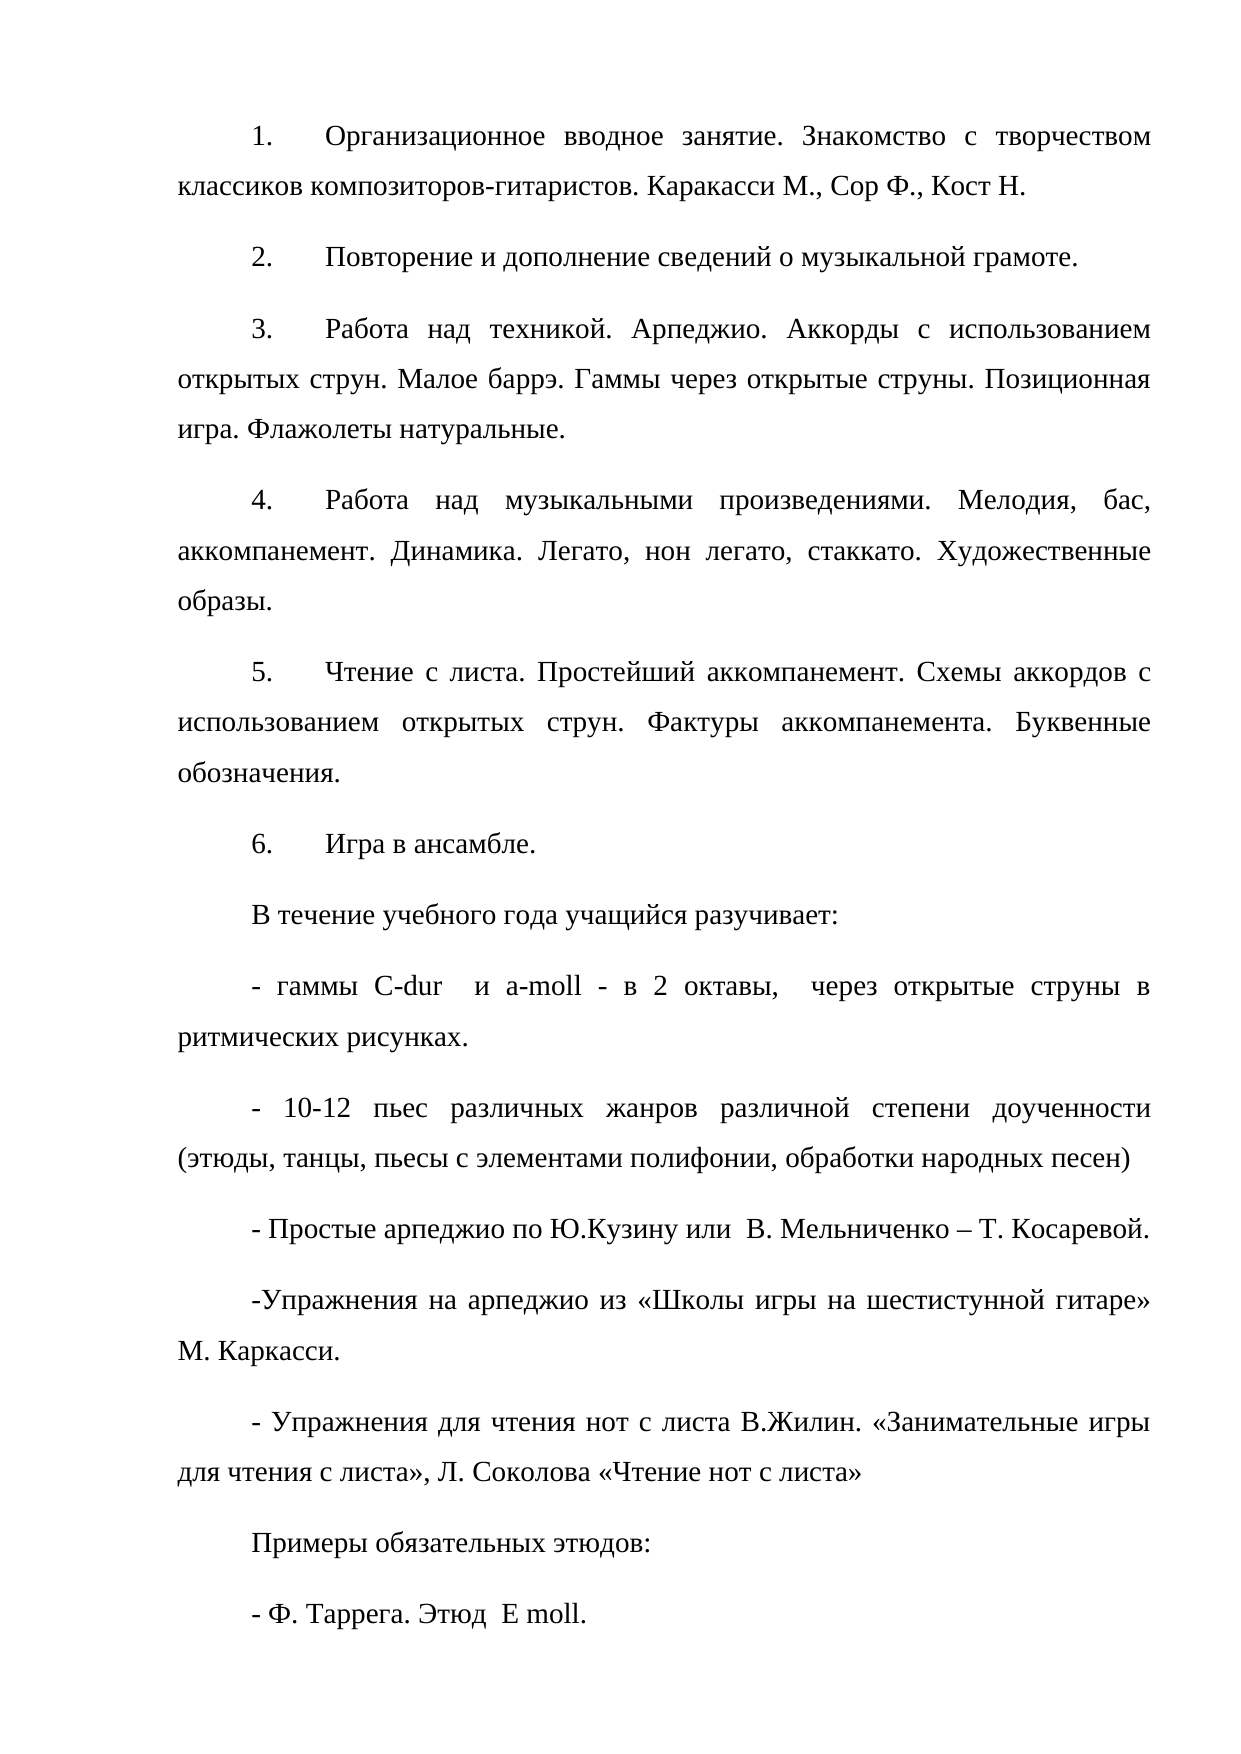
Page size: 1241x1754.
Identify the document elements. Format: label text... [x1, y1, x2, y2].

text - Ф. Таррега. Этюд Е moll. [177, 1596, 1152, 1630]
text 2. Повторение и дополнение сведений о музыкальной грамоте. [177, 239, 1152, 273]
text - Простые арпеджио по Ю.Кузину или В. Мельниченко – Т. Косаревой. [177, 1211, 1152, 1245]
text - гаммы C-dur и a-moll - в 2 октавы, через открытые струны в ритмических рисунках. [177, 968, 1152, 1052]
text 6. Игра в ансамбле. [177, 826, 1152, 859]
text 4. Работа над музыкальными произведениями. Мелодия, бас, аккомпанемент. Динамика. Легато, нон легато, стаккато. Художественные образы. [177, 482, 1152, 617]
text 5. Чтение с листа. Простейший аккомпанемент. Схемы аккордов с использованием открытых струн. Фактуры аккомпанемента. Буквенные обозначения. [177, 654, 1152, 788]
text В течение учебного года учащийся разучивает: [177, 897, 1152, 931]
text 3. Работа над техникой. Арпеджио. Аккорды с использованием открытых струн. Малое баррэ. Гаммы через открытые струны. Позиционная игра. Флажолеты натуральные. [177, 311, 1152, 445]
text - Упражнения для чтения нот с листа В.Жилин. «Занимательные игры для чтения с листа», Л. Соколова «Чтение нот с листа» [177, 1404, 1152, 1488]
text 1. Организационное вводное занятие. Знакомство с творчеством классиков композиторов-гитаристов. Каракасси М., Сор Ф., Кост Н. [177, 118, 1152, 202]
text -Упражнения на арпеджио из «Школы игры на шестистунной гитаре» М. Каркасси. [177, 1282, 1152, 1366]
text - 10-12 пьес различных жанров различной степени доученности (этюды, танцы, пьесы с элементами полифонии, обработки народных песен) [177, 1090, 1152, 1174]
text Примеры обязательных этюдов: [177, 1525, 1152, 1559]
